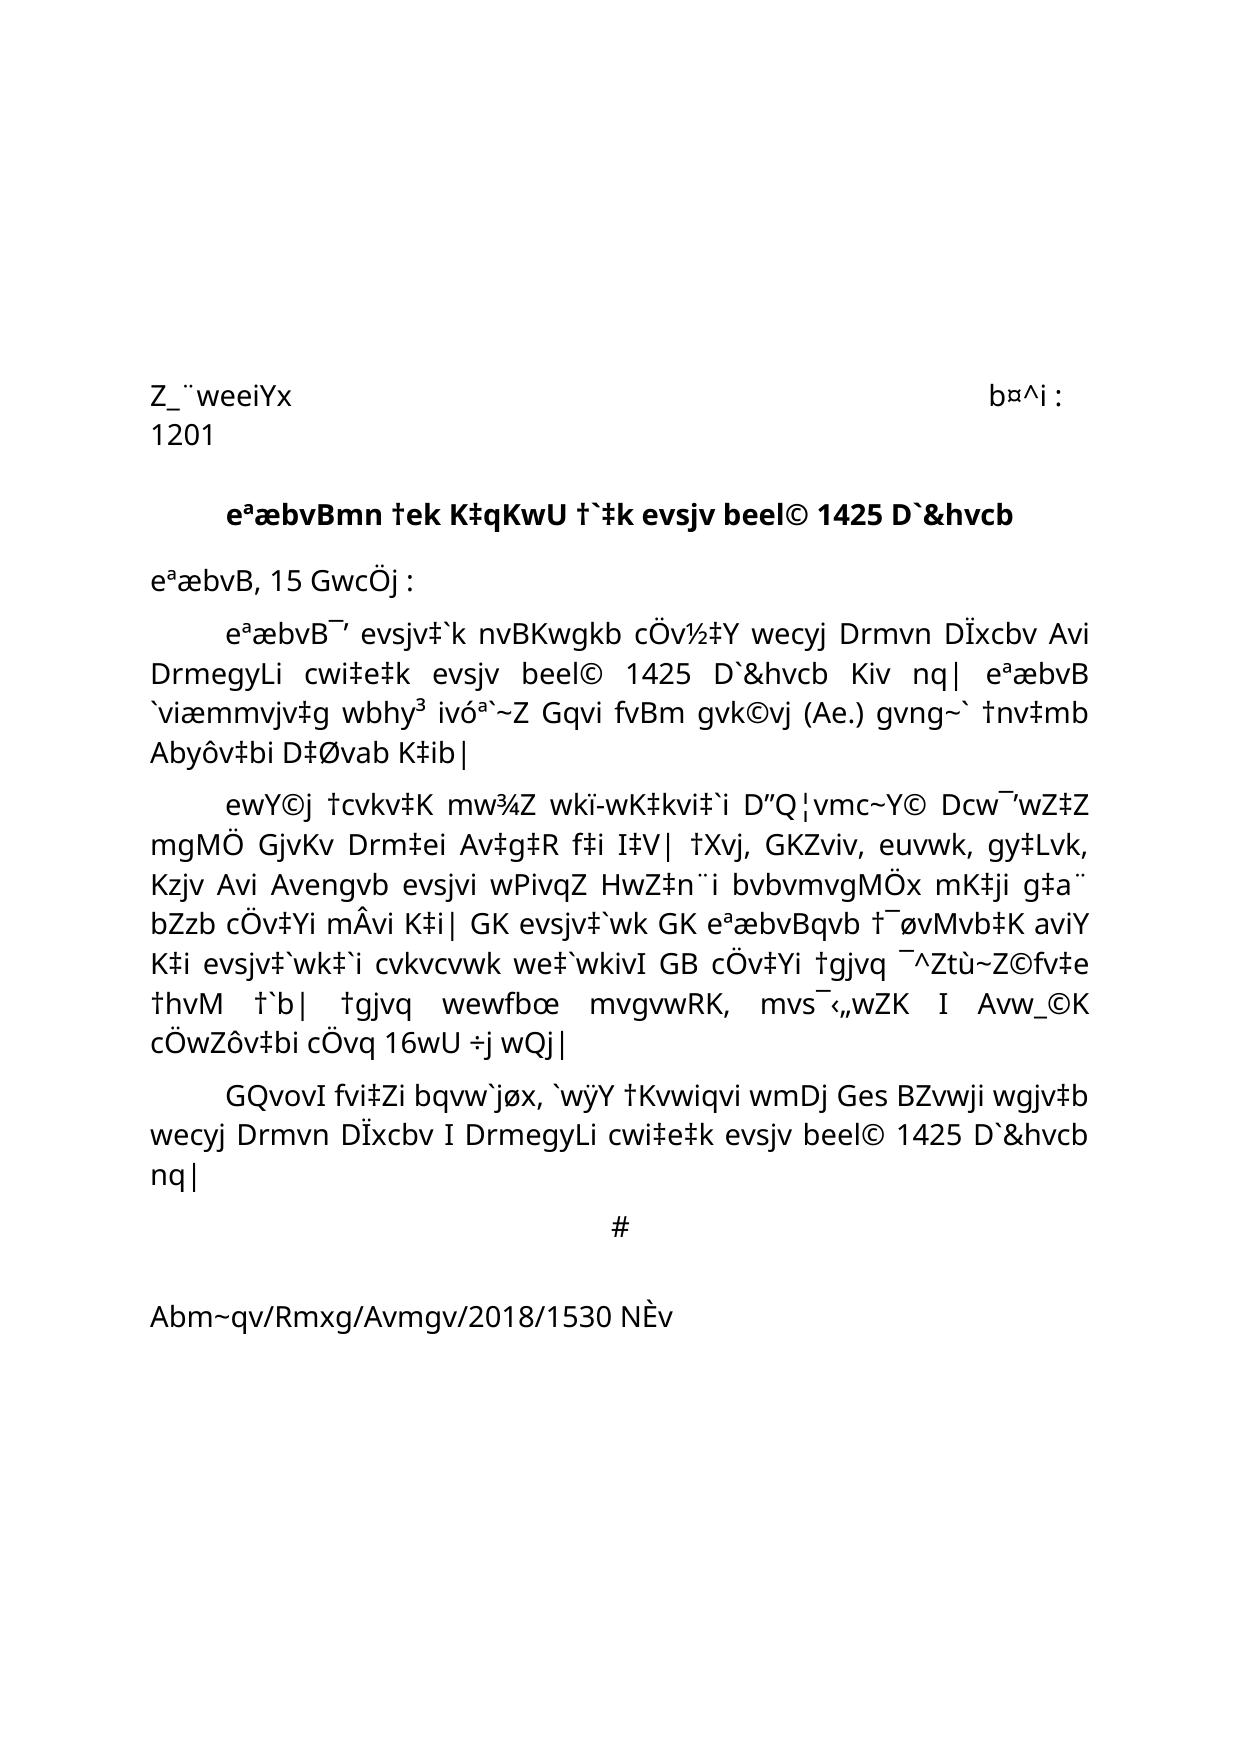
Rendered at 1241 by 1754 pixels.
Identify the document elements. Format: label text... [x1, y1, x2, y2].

text eªæbvBmn †ek K‡qKwU †`‡k evsjv beel© 1425 D`&hvcb [150, 494, 1090, 534]
text eªæbvB, 15 GwcÖj : [150, 561, 1090, 600]
text ewY©j †cvkv‡K mw¾Z wkï-wK‡kvi‡`i D”Q¦vmc~Y© Dcw¯’wZ‡Z mgMÖ GjvKv Drm‡ei Av‡g‡R f‡i I‡V| †Xvj, GKZviv, euvwk, gy‡Lvk, Kzjv Avi Avengvb evsjvi wPivqZ HwZ‡n¨i bvbvmvgMÖx mK‡ji g‡a¨ bZzb cÖv‡Yi mÂvi K‡i| GK evsjv‡`wk GK eªæbvBqvb †¯øvMvb‡K aviY K‡i evsjv‡`wk‡`i cvkvcvwk we‡`wkivI GB cÖv‡Yi †gjvq ¯^Ztù~Z©fv‡e †hvM †`b| †gjvq wewfbœ mvgvwRK, mvs¯‹„wZK I Avw_©K cÖwZôv‡bi cÖvq 16wU ÷j wQj| [150, 784, 1090, 1062]
text Z_¨weeiYx b¤^i : 1201 [150, 375, 1090, 454]
text # [150, 1206, 1090, 1246]
text eªæbvB¯’ evsjv‡`k nvBKwgkb cÖv½‡Y wecyj Drmvn DÏxcbv Avi DrmegyLi cwi‡e‡k evsjv beel© 1425 D`&hvcb Kiv nq| eªæbvB `viæmmvjv‡g wbhy³ ivóª`~Z Gqvi fvBm gvk©vj (Ae.) gvng~` †nv‡mb Abyôv‡bi D‡Øvab K‡ib| [150, 613, 1090, 772]
text Abm~qv/Rmxg/Avmgv/2018/1530 NÈv [150, 1297, 1090, 1336]
text GQvovI fvi‡Zi bqvw`jøx, `wÿY †Kvwiqvi wmDj Ges BZvwji wgjv‡b wecyj Drmvn DÏxcbv I DrmegyLi cwi‡e‡k evsjv beel© 1425 D`&hvcb nq| [150, 1075, 1090, 1194]
